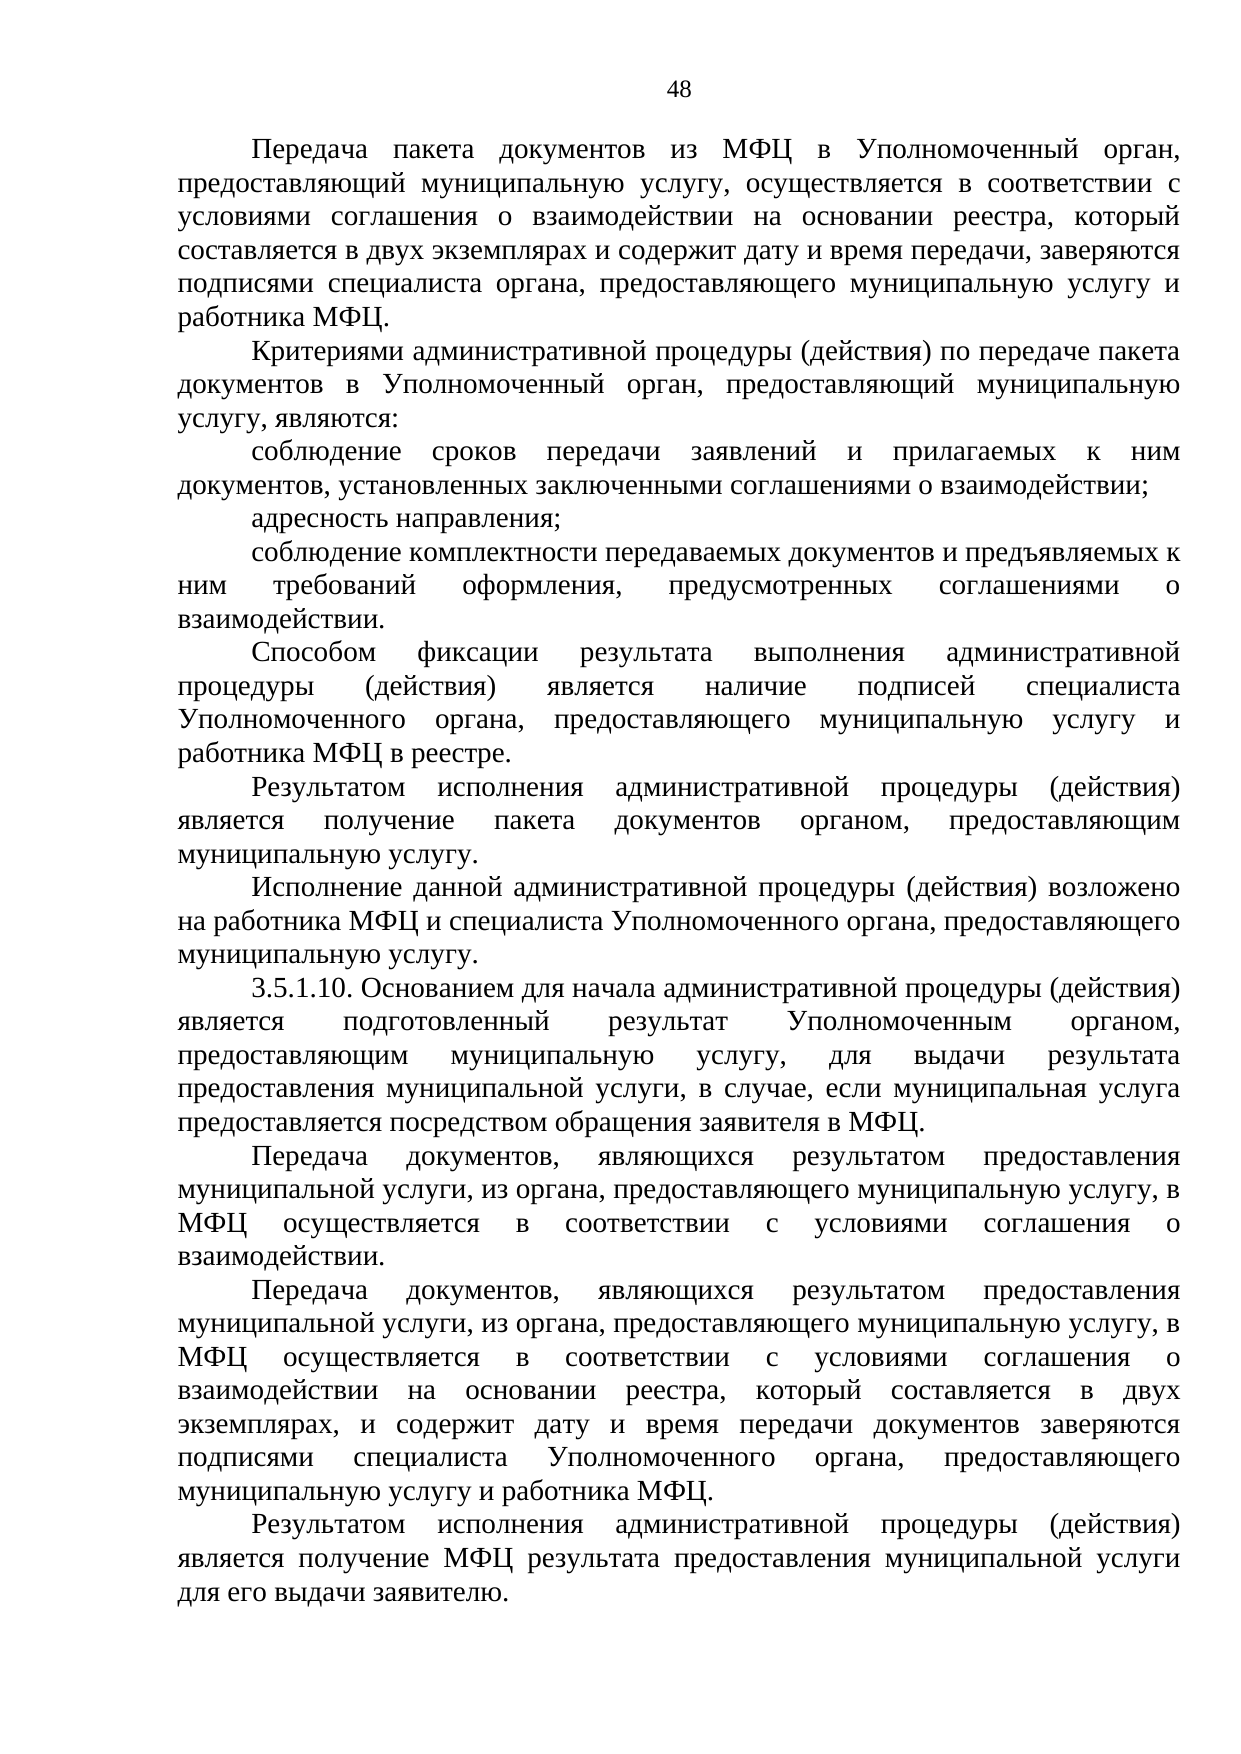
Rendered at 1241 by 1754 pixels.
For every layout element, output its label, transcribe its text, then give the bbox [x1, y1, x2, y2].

text Критериями административной процедуры (действия) по передаче пакета документов в Уполномоченный орган, предоставляющий муниципальную услугу, являются: [177, 333, 1181, 433]
text адресность направления; [177, 500, 1181, 534]
text Способом фиксации результата выполнения административной процедуры (действия) является наличие подписей специалиста Уполномоченного органа, предоставляющего муниципальную услугу и работника МФЦ в реестре. [177, 634, 1181, 769]
text соблюдение комплектности передаваемых документов и предъявляемых к ним требований оформления, предусмотренных соглашениями о взаимодействии. [177, 534, 1181, 634]
text Передача документов, являющихся результатом предоставления муниципальной услуги, из органа, предоставляющего муниципальную услугу, в МФЦ осуществляется в соответствии с условиями соглашения о взаимодействии на основании реестра, который составляется в двух экземплярах, и содержит дату и время передачи документов заверяются подписями специалиста Уполномоченного органа, предоставляющего муниципальную услугу и работника МФЦ. [177, 1272, 1181, 1507]
text Результатом исполнения административной процедуры (действия) является получение МФЦ результата предоставления муниципальной услуги для его выдачи заявителю. [177, 1507, 1181, 1607]
text Передача пакета документов из МФЦ в Уполномоченный орган, предоставляющий муниципальную услугу, осуществляется в соответствии с условиями соглашения о взаимодействии на основании реестра, который составляется в двух экземплярах и содержит дату и время передачи, заверяются подписями специалиста органа, предоставляющего муниципальную услугу и работника МФЦ. [177, 131, 1181, 333]
text Исполнение данной административной процедуры (действия) возложено на работника МФЦ и специалиста Уполномоченного органа, предоставляющего муниципальную услугу. [177, 869, 1181, 970]
text Результатом исполнения административной процедуры (действия) является получение пакета документов органом, предоставляющим муниципальную услугу. [177, 769, 1181, 869]
text 3.5.1.10. Основанием для начала административной процедуры (действия) является подготовленный результат Уполномоченным органом, предоставляющим муниципальную услугу, для выдачи результата предоставления муниципальной услуги, в случае, если муниципальная услуга предоставляется посредством обращения заявителя в МФЦ. [177, 970, 1181, 1138]
text соблюдение сроков передачи заявлений и прилагаемых к ним документов, установленных заключенными соглашениями о взаимодействии; [177, 433, 1181, 500]
text Передача документов, являющихся результатом предоставления муниципальной услуги, из органа, предоставляющего муниципальную услугу, в МФЦ осуществляется в соответствии с условиями соглашения о взаимодействии. [177, 1138, 1181, 1272]
